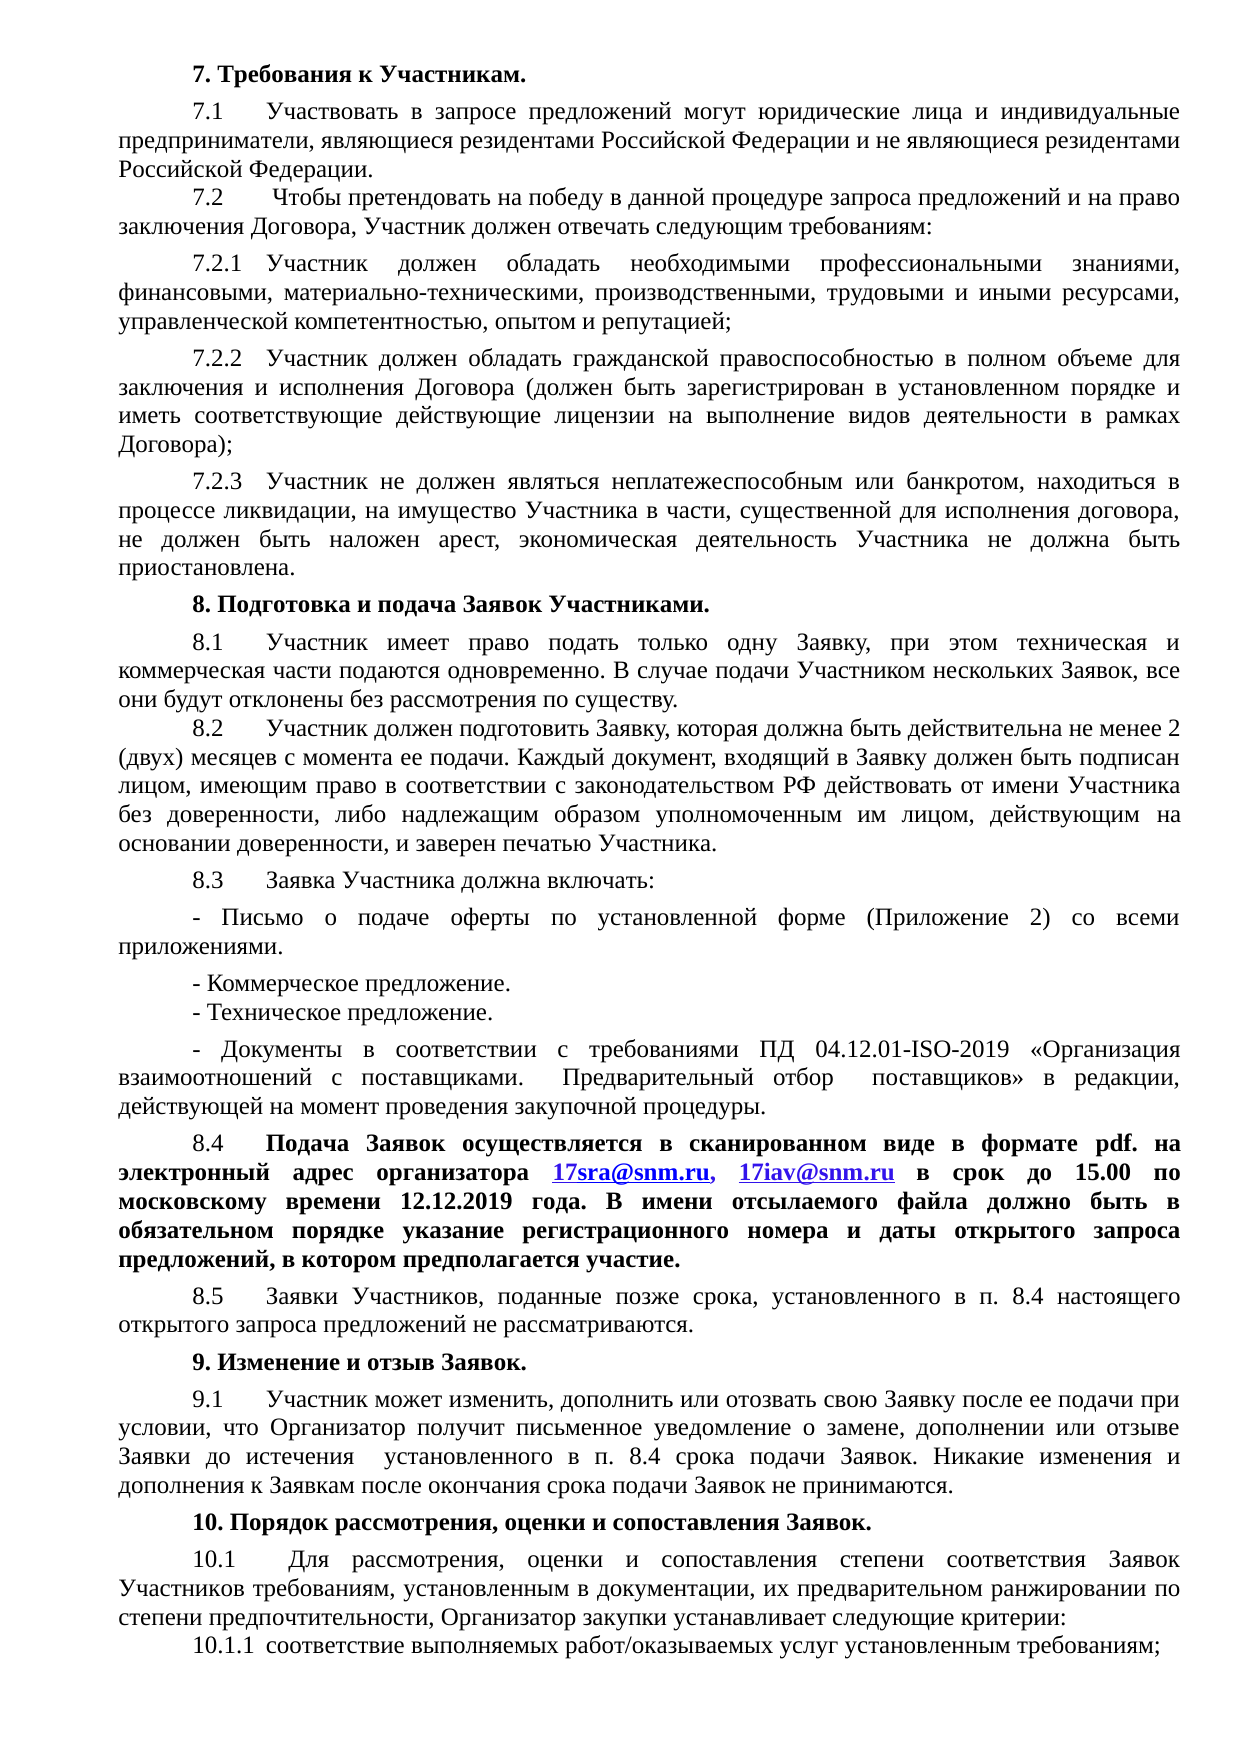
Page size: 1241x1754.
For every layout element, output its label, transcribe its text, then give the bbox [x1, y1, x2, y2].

list Заявки Участников, поданные позже срока, установленного в п. 8.4 настоящего открытого запроса предложений не рассматриваются. [118, 1281, 1181, 1338]
list Участник может изменить, дополнить или отозвать свою Заявку после ее подачи при условии, что Организатор получит письменное уведомление о замене, дополнении или отзыве Заявки до истечения установленного в п. 8.4 срока подачи Заявок. Никакие изменения и дополнения к Заявкам после окончания срока подачи Заявок не принимаются. [118, 1384, 1181, 1499]
list Порядок рассмотрения, оценки и сопоставления Заявок. [118, 1507, 1181, 1536]
text - Коммерческое предложение. [118, 968, 1181, 997]
list Требования к Участникам. [118, 59, 1181, 88]
list соответствие выполняемых работ/оказываемых услуг установленным требованиям; [118, 1630, 1181, 1659]
list Участник не должен являться неплатежеспособным или банкротом, находиться в процессе ликвидации, на имущество Участника в части, существенной для исполнения договора, не должен быть наложен арест, экономическая деятельность Участника не должна быть приостановлена. [118, 466, 1181, 581]
list Чтобы претендовать на победу в данной процедуре запроса предложений и на право заключения Договора, Участник должен отвечать следующим требованиям: [118, 182, 1181, 240]
list Участник должен обладать гражданской правоспособностью в полном объеме для заключения и исполнения Договора (должен быть зарегистрирован в установленном порядке и иметь соответствующие действующие лицензии на выполнение видов деятельности в рамках Договора); [118, 343, 1181, 458]
text - Техническое предложение. [118, 997, 1181, 1025]
list Подача Заявок осуществляется в сканированном виде в формате pdf. на электронный адрес организатора 17sra@snm.ru, 17iav@snm.ru в срок до 15.00 по московскому времени 12.12.2019 года. В имени отсылаемого файла должно быть в обязательном порядке указание регистрационного номера и даты открытого запроса предложений, в котором предполагается участие. [118, 1128, 1181, 1272]
list Участвовать в запросе предложений могут юридические лица и индивидуальные предприниматели, являющиеся резидентами Российской Федерации и не являющиеся резидентами Российской Федерации. [118, 96, 1181, 182]
list Участник должен обладать необходимыми профессиональными знаниями, финансовыми, материально-техническими, производственными, трудовыми и иными ресурсами, управленческой компетентностью, опытом и репутацией; [118, 248, 1181, 334]
list Участник имеет право подать только одну Заявку, при этом техническая и коммерческая части подаются одновременно. В случае подачи Участником нескольких Заявок, все они будут отклонены без рассмотрения по существу. [118, 627, 1181, 713]
list Для рассмотрения, оценки и сопоставления степени соответствия Заявок Участников требованиям, установленным в документации, их предварительном ранжировании по степени предпочтительности, Организатор закупки устанавливает следующие критерии: [118, 1544, 1181, 1630]
list Подготовка и подача Заявок Участниками. [118, 589, 1181, 618]
text - Документы в соответствии с требованиями ПД 04.12.01-ISO-2019 «Организация взаимоотношений с поставщиками. Предварительный отбор поставщиков» в редакции, действующей на момент проведения закупочной процедуры. [118, 1034, 1181, 1120]
text - Письмо о подаче оферты по установленной форме (Приложение 2) со всеми приложениями. [118, 902, 1181, 959]
list Участник должен подготовить Заявку, которая должна быть действительна не менее 2 (двух) месяцев с момента ее подачи. Каждый документ, входящий в Заявку должен быть подписан лицом, имеющим право в соответствии с законодательством РФ действовать от имени Участника без доверенности, либо надлежащим образом уполномоченным им лицом, действующим на основании доверенности, и заверен печатью Участника. [118, 713, 1181, 857]
list Изменение и отзыв Заявок. [118, 1347, 1181, 1375]
list Заявка Участника должна включать: [118, 865, 1181, 894]
